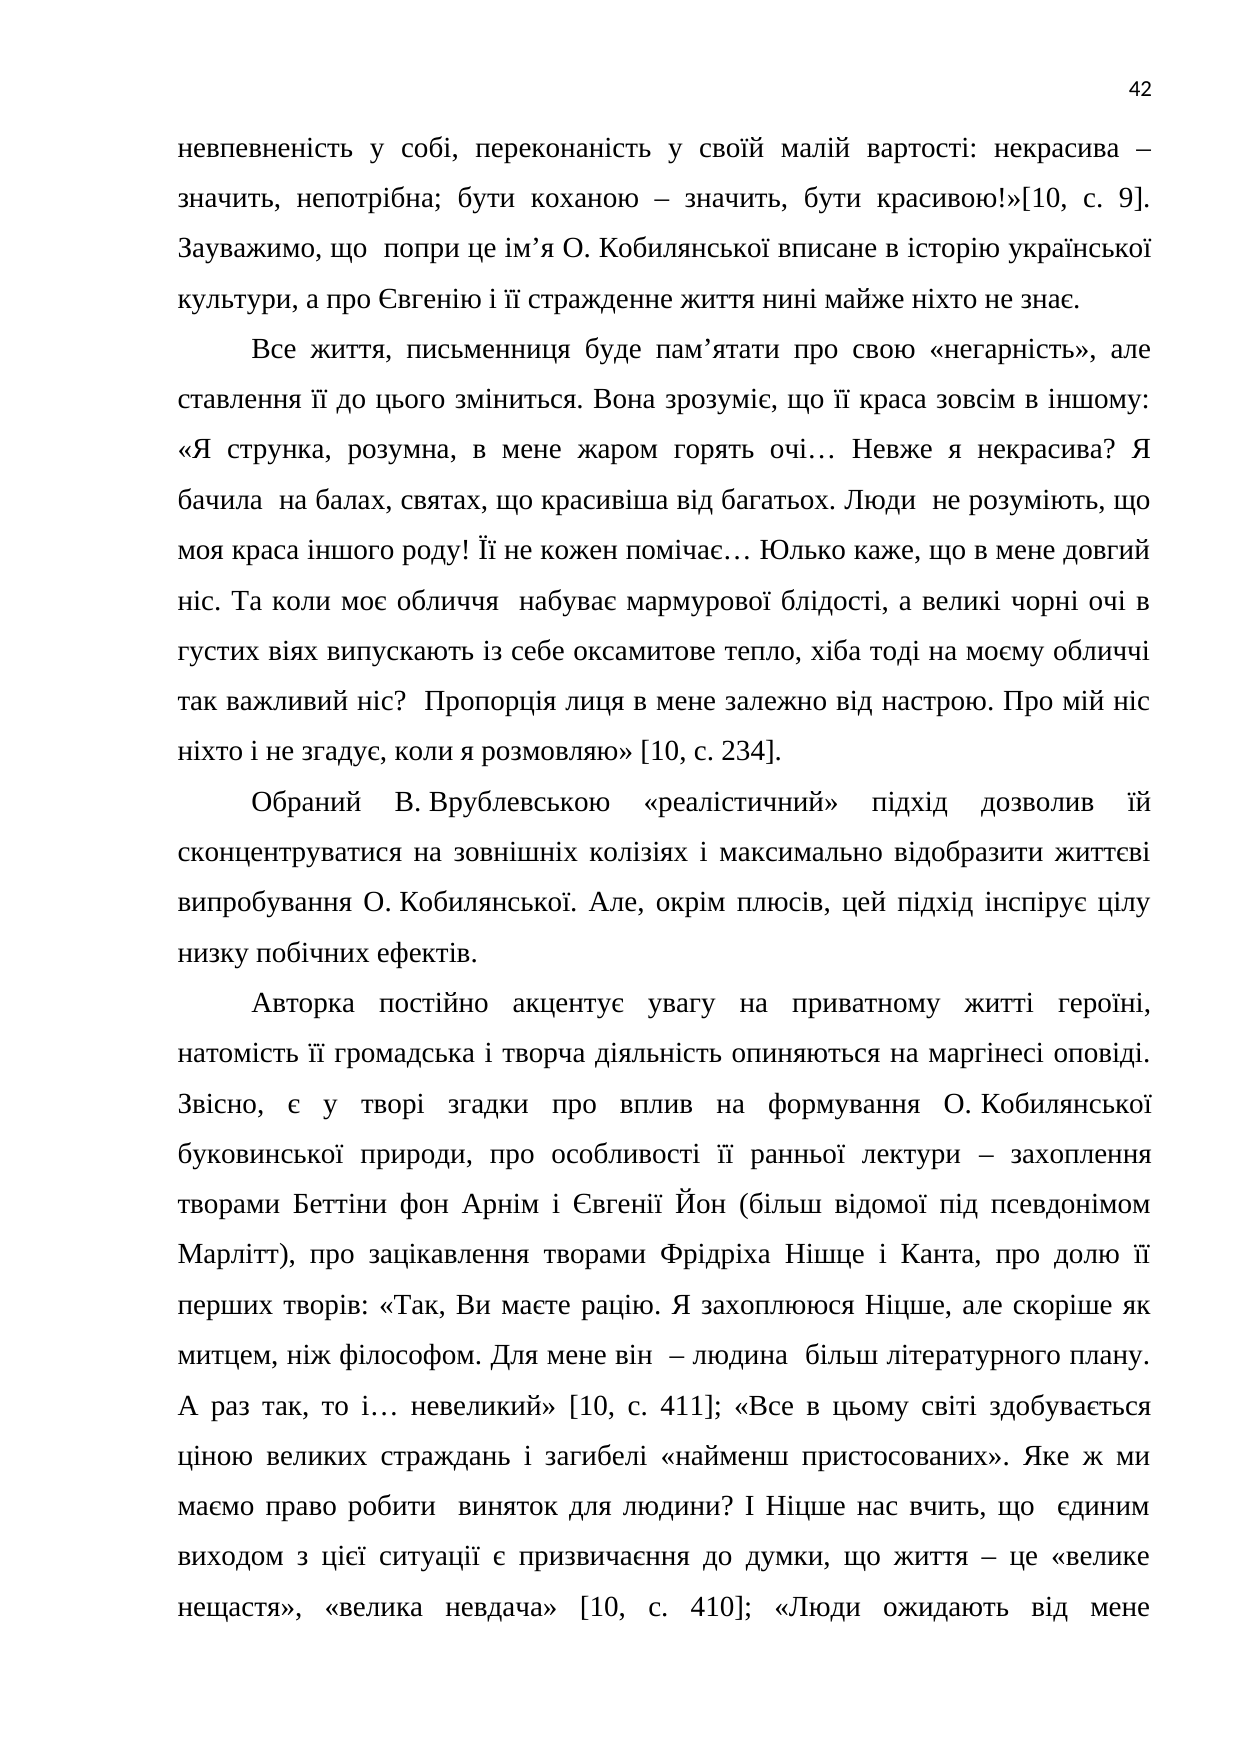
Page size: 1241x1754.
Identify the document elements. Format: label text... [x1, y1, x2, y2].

text Все життя, письменниця буде пам’ятати про свою «негарність», але ставлення її до цього зміниться. Вона зрозуміє, що її краса зовсім в іншому: «Я струнка, розумна, в мене жаром горять очі… Невже я некрасива? Я бачила на балах, святах, що красивіша від багатьох. Люди не розуміють, що моя краса іншого роду! Її не кожен помічає… Юлько каже, що в мене довгий ніс. Та коли моє обличчя набуває мармурової блідості, а великі чорні очі в густих віях випускають із себе оксамитове тепло, хіба тоді на моєму обличчі так важливий ніс? Пропорція лиця в мене залежно від настрою. Про мій ніс ніхто і не згадує, коли я розмовляю» [10, с. 234]. [177, 331, 1152, 767]
text Обраний В. Врублевською «реалістичний» підхід дозволив їй сконцентруватися на зовнішніх колізіях і максимально відобразити життєві випробування О. Кобилянської. Але, окрім плюсів, цей підхід інспірує цілу низку побічних ефектів. [177, 784, 1152, 968]
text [177, 985, 1152, 1622]
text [177, 130, 1152, 314]
